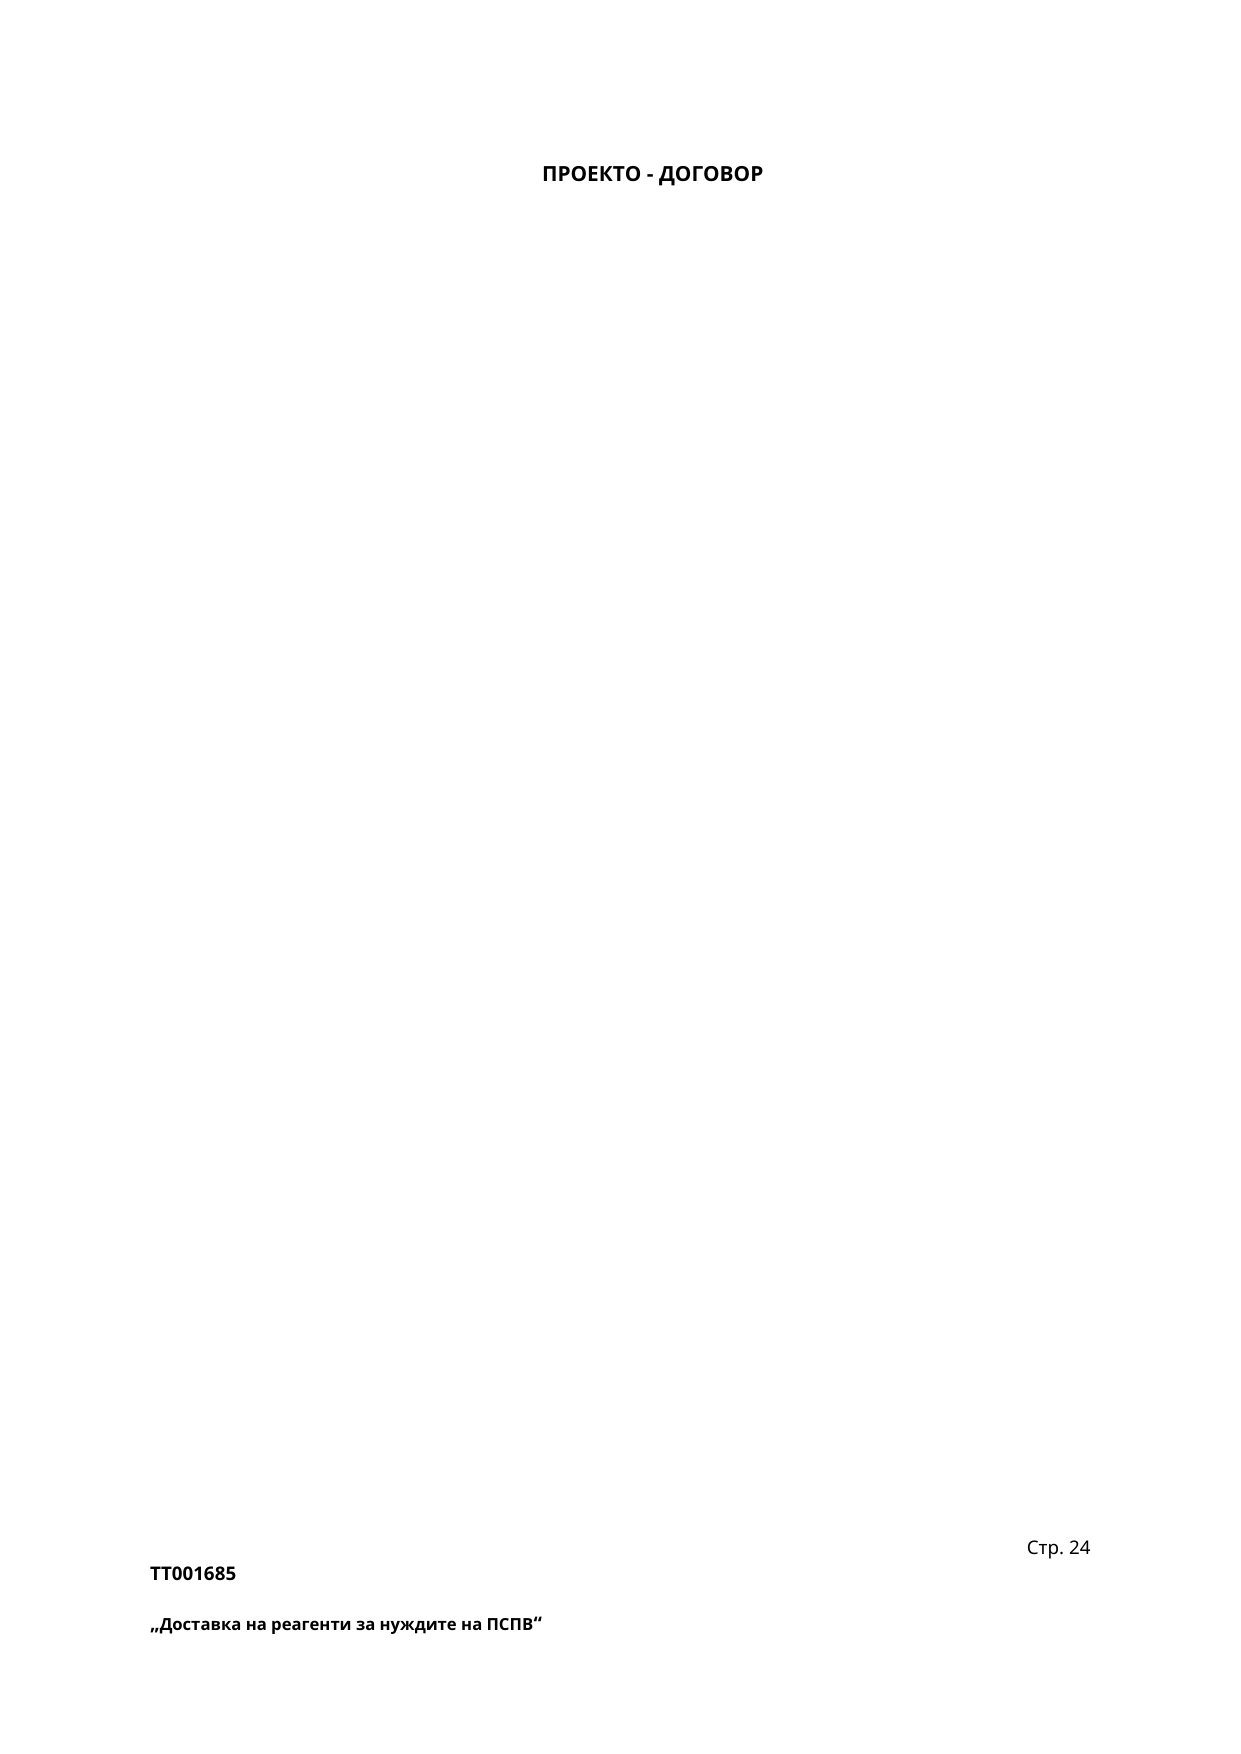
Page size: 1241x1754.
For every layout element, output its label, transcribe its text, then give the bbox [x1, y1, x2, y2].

text ПРОЕКТО - ДОГОВОР [215, 159, 1090, 188]
